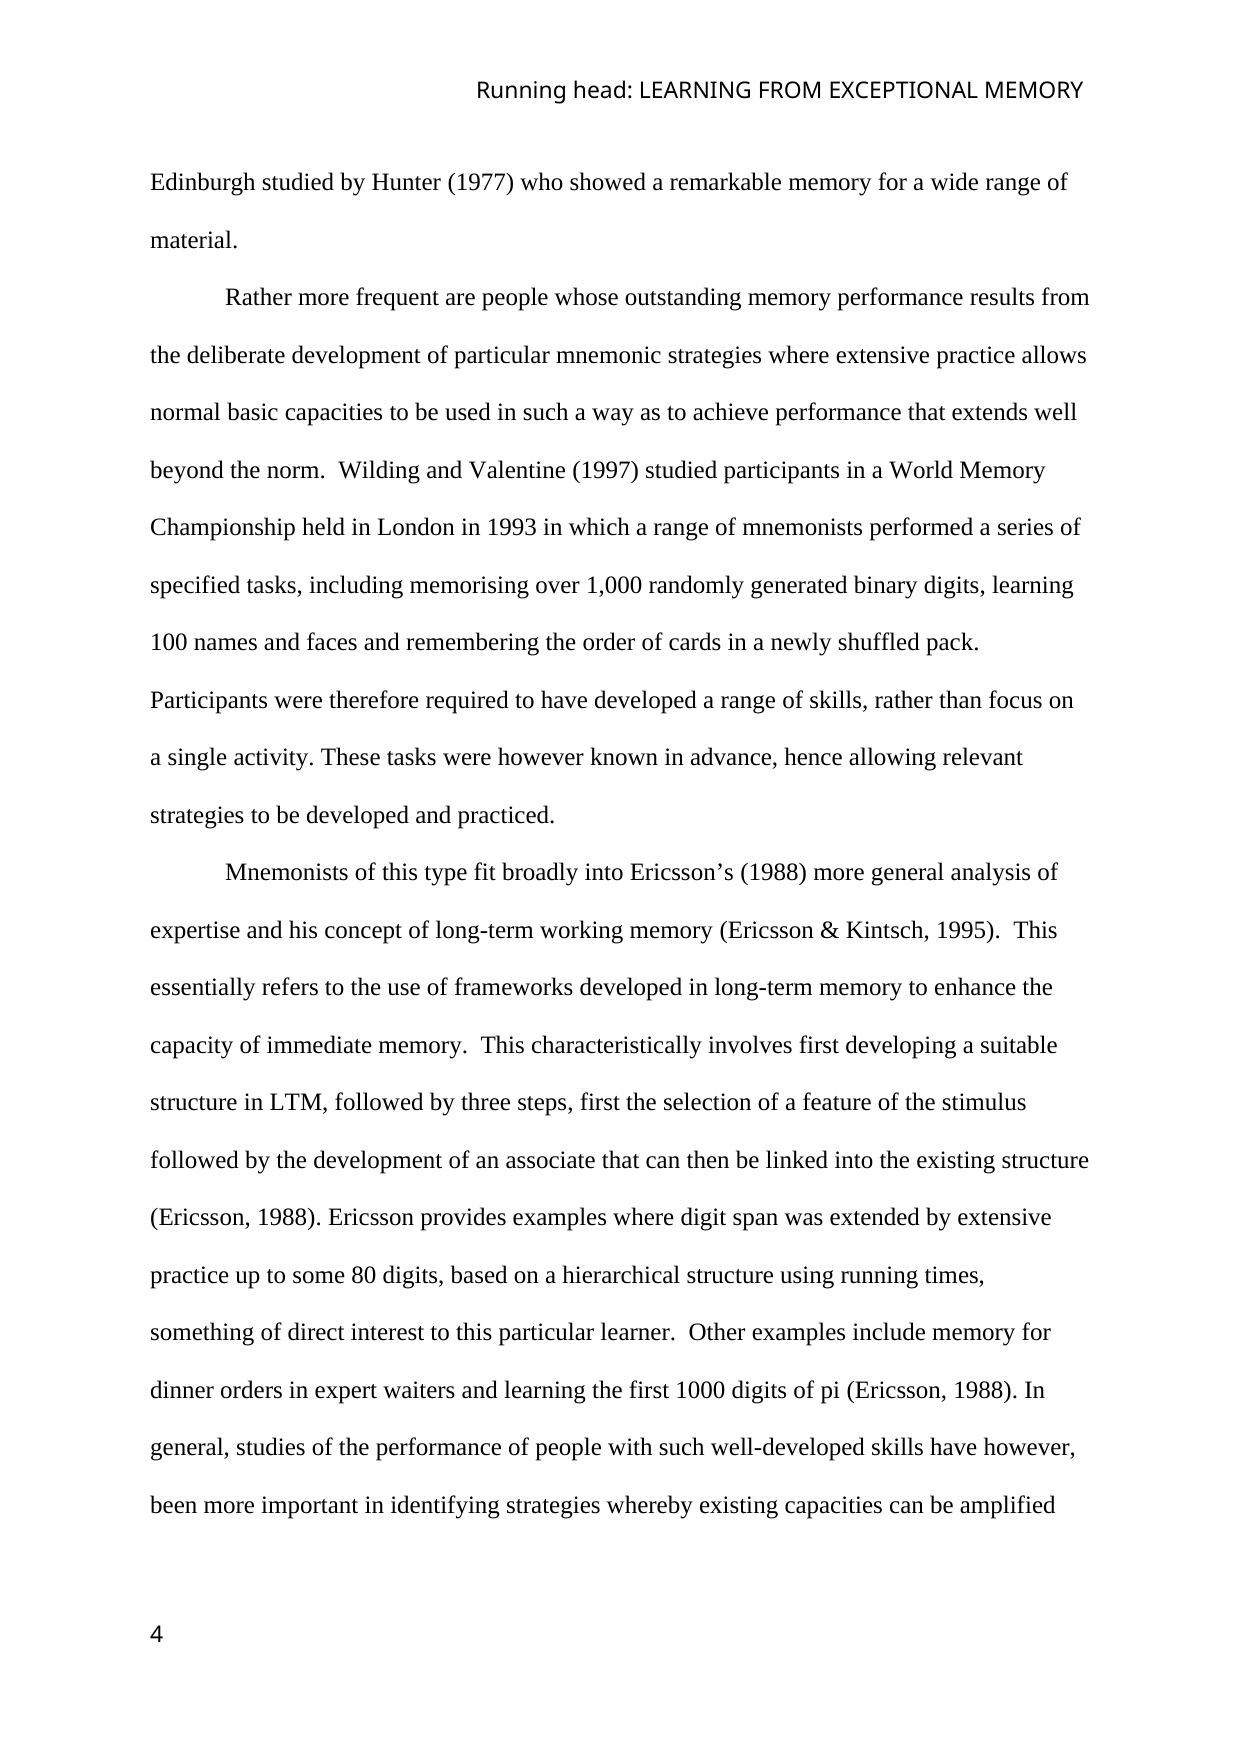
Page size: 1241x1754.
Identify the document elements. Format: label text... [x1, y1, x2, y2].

text Rather more frequent are people whose outstanding memory performance results from the deliberate development of particular mnemonic strategies where extensive practice allows normal basic capacities to be used in such a way as to achieve performance that extends well beyond the norm. Wilding and Valentine (1997) studied participants in a World Memory Championship held in London in 1993 in which a range of mnemonists performed a series of specified tasks, including memorising over 1,000 randomly generated binary digits, learning 100 names and faces and remembering the order of cards in a newly shuffled pack. Participants were therefore required to have developed a range of skills, rather than focus on a single activity. These tasks were however known in advance, hence allowing relevant strategies to be developed and practiced. [150, 282, 1090, 829]
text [150, 857, 1090, 1519]
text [150, 167, 1090, 254]
